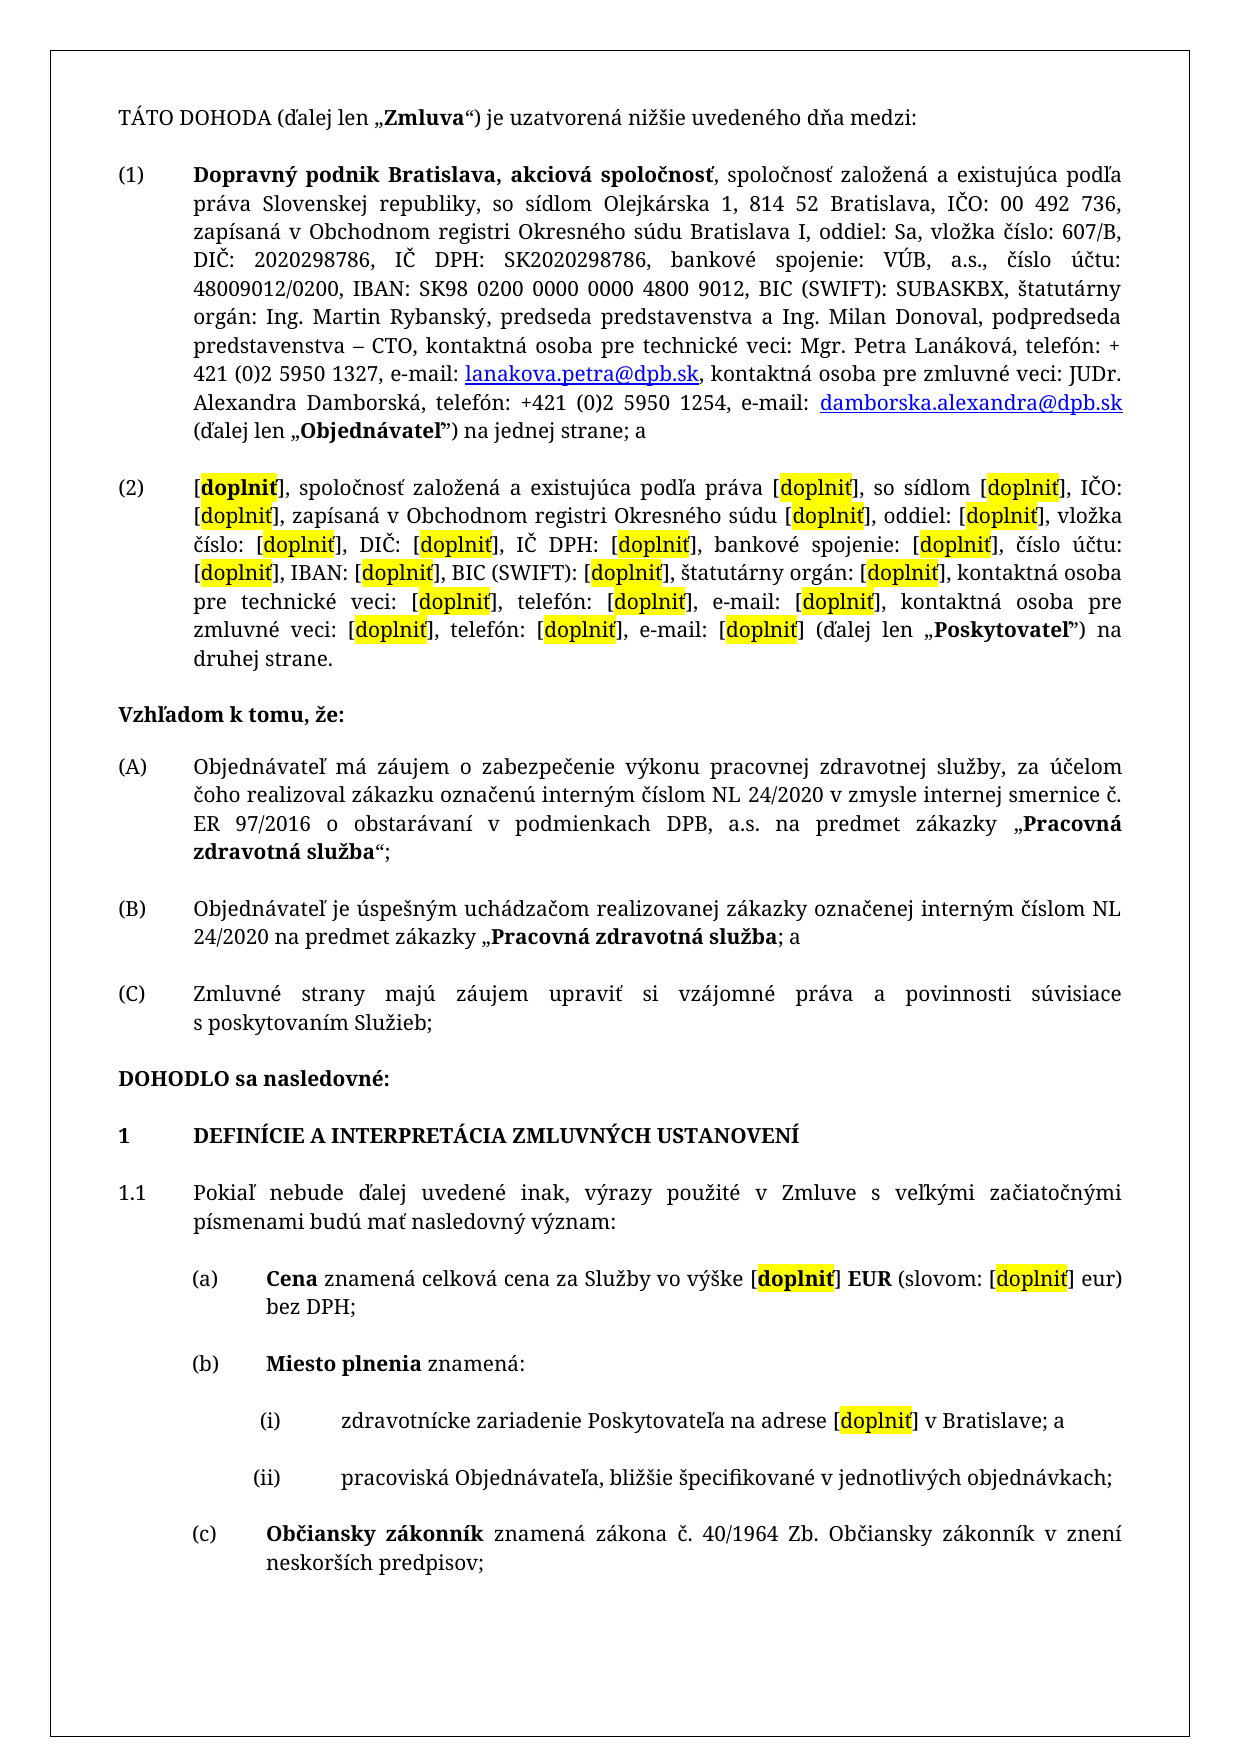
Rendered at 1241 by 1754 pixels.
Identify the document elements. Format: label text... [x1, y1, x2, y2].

list zdravotnícke zariadenie Poskytovateľa na adrese [doplniť] v Bratislave; a [281, 1406, 840, 1434]
list Zmluvné strany majú záujem upraviť si vzájomné práva a povinnosti súvisiace s poskytovaním Služieb; [118, 979, 1122, 1036]
text TÁTO DOHODA (ďalej len „Zmluva“) je uzatvorená nižšie uvedeného dňa medzi: [118, 103, 1122, 132]
list Objednávateľ má záujem o zabezpečenie výkonu pracovnej zdravotnej služby, za účelom čoho realizoval zákazku označenú interným číslom NL 24/2020 v zmysle internej smernice č. ER 97/2016 o obstarávaní v podmienkach DPB, a.s. na predmet zákazky „Pracovná zdravotná služba“; [118, 752, 1122, 866]
list Dopravný podnik Bratislava, akciová spoločnosť, spoločnosť založená a existujúca podľa práva Slovenskej republiky, so sídlom Olejkárska 1, 814 52 Bratislava, IČO: 00 492 736, zapísaná v Obchodnom registri Okresného súdu Bratislava I, oddiel: Sa, vložka číslo: 607/B, DIČ: 2020298786, IČ DPH: SK2020298786, bankové spojenie: VÚB, a.s., číslo účtu: 48009012/0200, IBAN: SK98 0200 0000 0000 4800 9012, BIC (SWIFT): SUBASKBX, štatutárny orgán: Ing. Martin Rybanský, predseda predstavenstva a Ing. Milan Donoval, podpredseda predstavenstva – CTO, kontaktná osoba pre technické veci: Mgr. Petra Lanáková, telefón: + 421 (0)2 5950 1327, e-mail: lanakova.petra@dpb.sk, kontaktná osoba pre zmluvné veci: JUDr. Alexandra Damborská, telefón: +421 (0)2 5950 1254, e-mail: damborska.alexandra@dpb.sk (ďalej len „Objednávateľ”) na jednej strane; a [118, 160, 1122, 445]
list Pokiaľ nebude ďalej uvedené inak, výrazy použité v Zmluve s veľkými začiatočnými písmenami budú mať nasledovný význam: [118, 1178, 1122, 1235]
list [doplniť], spoločnosť založená a existujúca podľa práva [doplniť], so sídlom [doplniť], IČO: [doplniť], zapísaná v Obchodnom registri Okresného súdu [doplniť], oddiel: [doplniť], vložka číslo: [doplniť], DIČ: [doplniť], IČ DPH: [doplniť], bankové spojenie: [doplniť], číslo účtu: [doplniť], IBAN: [doplniť], BIC (SWIFT): [doplniť], štatutárny orgán: [doplniť], kontaktná osoba pre technické veci: [doplniť], telefón: [doplniť], e-mail: [doplniť], kontaktná osoba pre zmluvné veci: [doplniť], telefón: [doplniť], e-mail: [doplniť] (ďalej len „Poskytovateľ”) na druhej strane. [118, 473, 1122, 672]
list Miesto plnenia znamená: [192, 1349, 1122, 1377]
list zdravotnícke zariadenie Poskytovateľa na adrese [doplniť] v Bratislave; a [912, 1406, 1122, 1434]
list Občiansky zákonník znamená zákona č. 40/1964 Zb. Občiansky zákonník v znení neskorších predpisov; [192, 1519, 1122, 1576]
list Objednávateľ je úspešným uchádzačom realizovanej zákazky označenej interným číslom NL 24/2020 na predmet zákazky „Pracovná zdravotná služba; a [118, 894, 1122, 951]
subtitle Definície a interpretácia zmluvných ustanovení [118, 1121, 1122, 1150]
list Cena znamená celková cena za Služby vo výške [doplniť] EUR (slovom: [doplniť] eur) bez DPH; [192, 1264, 1122, 1321]
text DOHODLO sa nasledovné: [118, 1064, 1122, 1093]
text Vzhľadom k tomu, že: [118, 701, 1122, 729]
list pracoviská Objednávateľa, bližšie špecifikované v jednotlivých objednávkach; [281, 1463, 1122, 1491]
